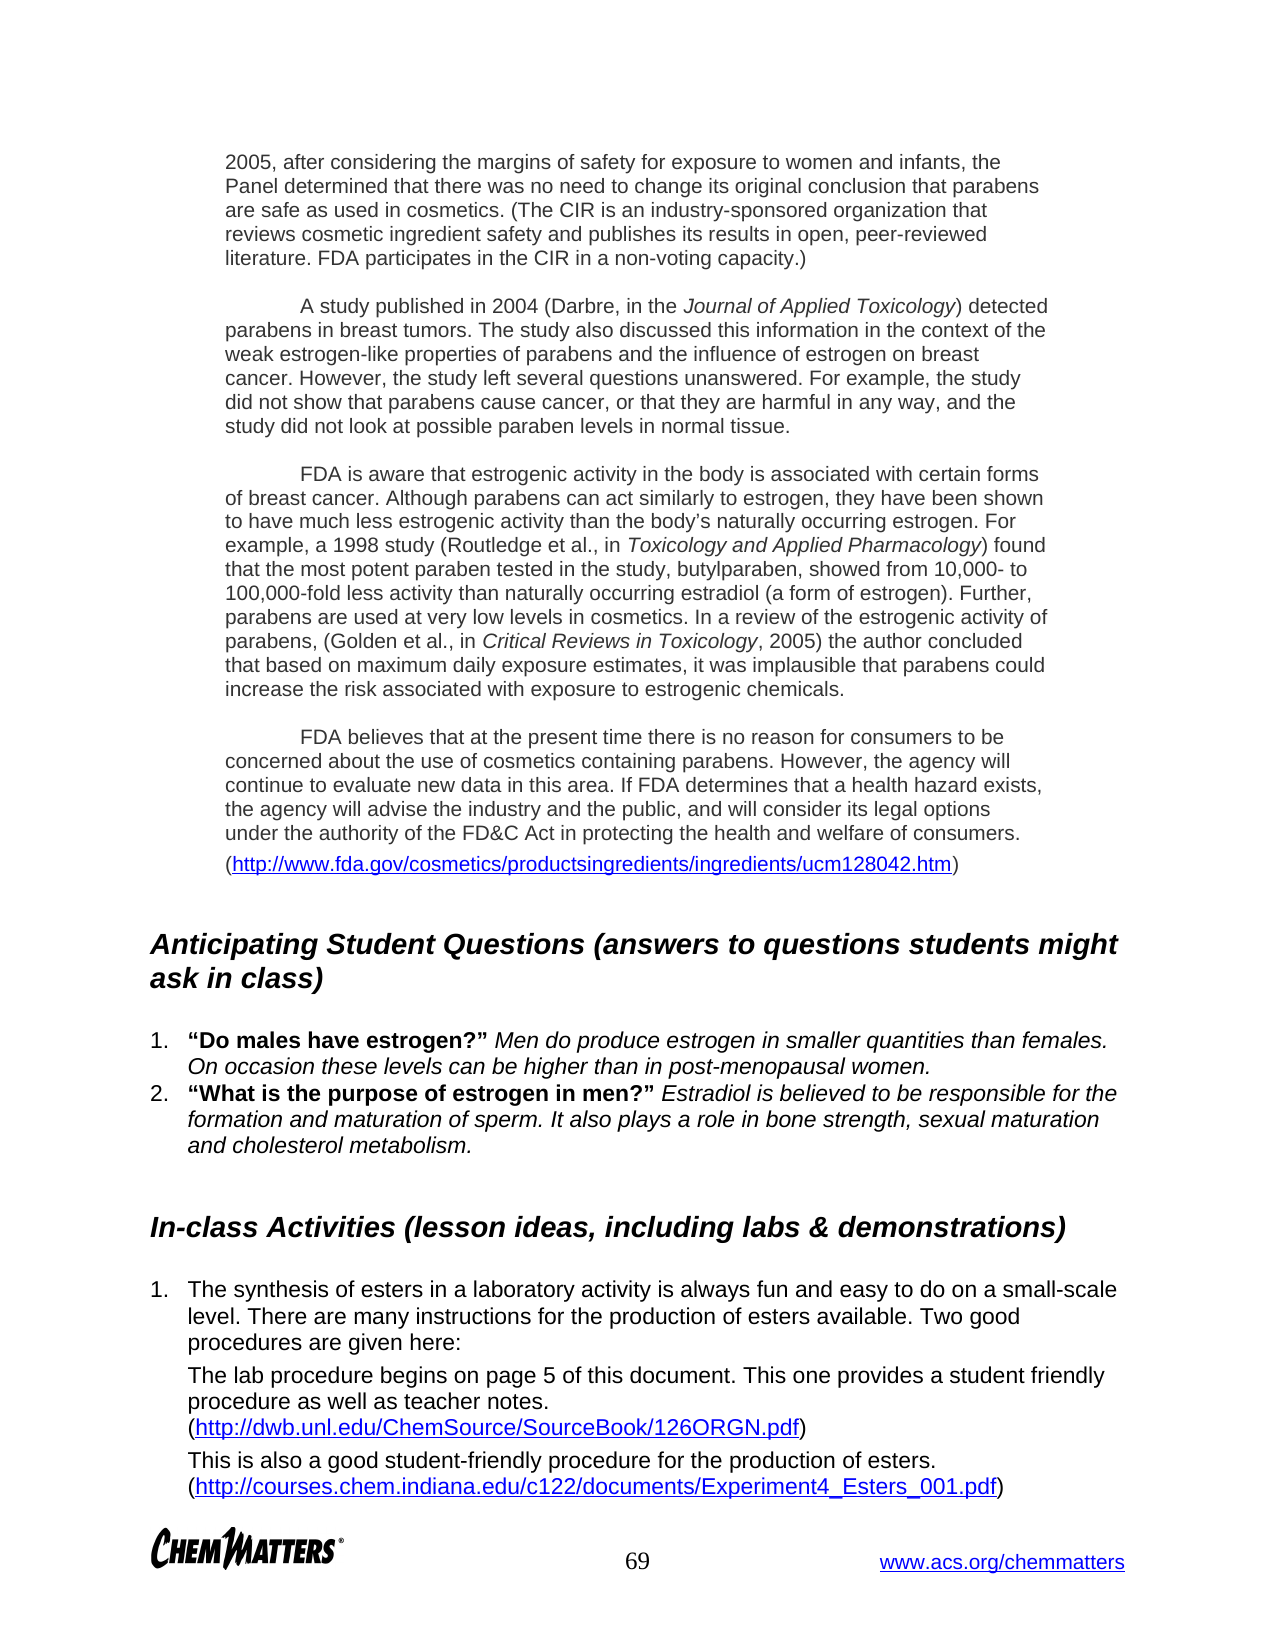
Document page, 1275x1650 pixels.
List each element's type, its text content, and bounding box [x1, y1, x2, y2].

text This is also a good student-friendly procedure for the production of esters. (http://courses.chem.indiana.edu/c122/documents/Experiment4_Esters_001.pdf) [187, 1447, 1125, 1499]
subtitle Anticipating Student Questions (answers to questions students might ask in class) [150, 927, 1125, 994]
text (http://www.fda.gov/cosmetics/productsingredients/ingredients/ucm128042.htm) [225, 852, 1050, 876]
list “What is the purpose of estrogen in men?” Estradiol is believed to be responsible for the formation and maturation of sperm. It also plays a role in bone strength, sexual maturation and cholesterol metabolism. [150, 1080, 1125, 1159]
text FDA believes that at the present time there is no reason for consumers to be concerned about the use of cosmetics containing parabens. However, the agency will continue to evaluate new data in this area. If FDA determines that a health hazard exists, the agency will advise the industry and the public, and will consider its legal options under the authority of the FD&C Act in protecting the health and welfare of consumers. [225, 725, 1050, 845]
text FDA is aware that estrogenic activity in the body is associated with certain forms of breast cancer. Although parabens can act similarly to estrogen, they have been shown to have much less estrogenic activity than the body’s naturally occurring estrogen. For example, a 1998 study (Routledge et al., in Toxicology and Applied Pharmacology) found that the most potent paraben tested in the study, butylparaben, showed from 10,000- to 100,000-fold less activity than naturally occurring estradiol (a form of estrogen). Further, parabens are used at very low levels in cosmetics. In a review of the estrogenic activity of parabens, (Golden et al., in Critical Reviews in Toxicology, 2005) the author concluded that based on maximum daily exposure estimates, it was implausible that parabens could increase the risk associated with exposure to estrogenic chemicals. [225, 461, 1050, 701]
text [225, 150, 1050, 270]
subtitle In-class Activities (lesson ideas, including labs & demonstrations) [150, 1210, 1125, 1244]
text The lab procedure begins on page 5 of this document. This one provides a student friendly procedure as well as teacher notes. (http://dwb.unl.edu/ChemSource/SourceBook/126ORGN.pdf) [187, 1362, 1125, 1441]
text A study published in 2004 (Darbre, in the Journal of Applied Toxicology) detected parabens in breast tumors. The study also discussed this information in the context of the weak estrogen-like properties of parabens and the influence of estrogen on breast cancer. However, the study left several questions unanswered. For example, the study did not show that parabens cause cancer, or that they are harmful in any way, and the study did not look at possible paraben levels in normal tissue. [225, 294, 1050, 437]
list “Do males have estrogen?” Men do produce estrogen in smaller quantities than females. On occasion these levels can be higher than in post-menopausal women. [150, 1027, 1125, 1080]
picture [150, 1527, 345, 1570]
list The synthesis of esters in a laboratory activity is always fun and easy to do on a small-scale level. There are many instructions for the production of esters available. Two good procedures are given here: [150, 1276, 1125, 1355]
